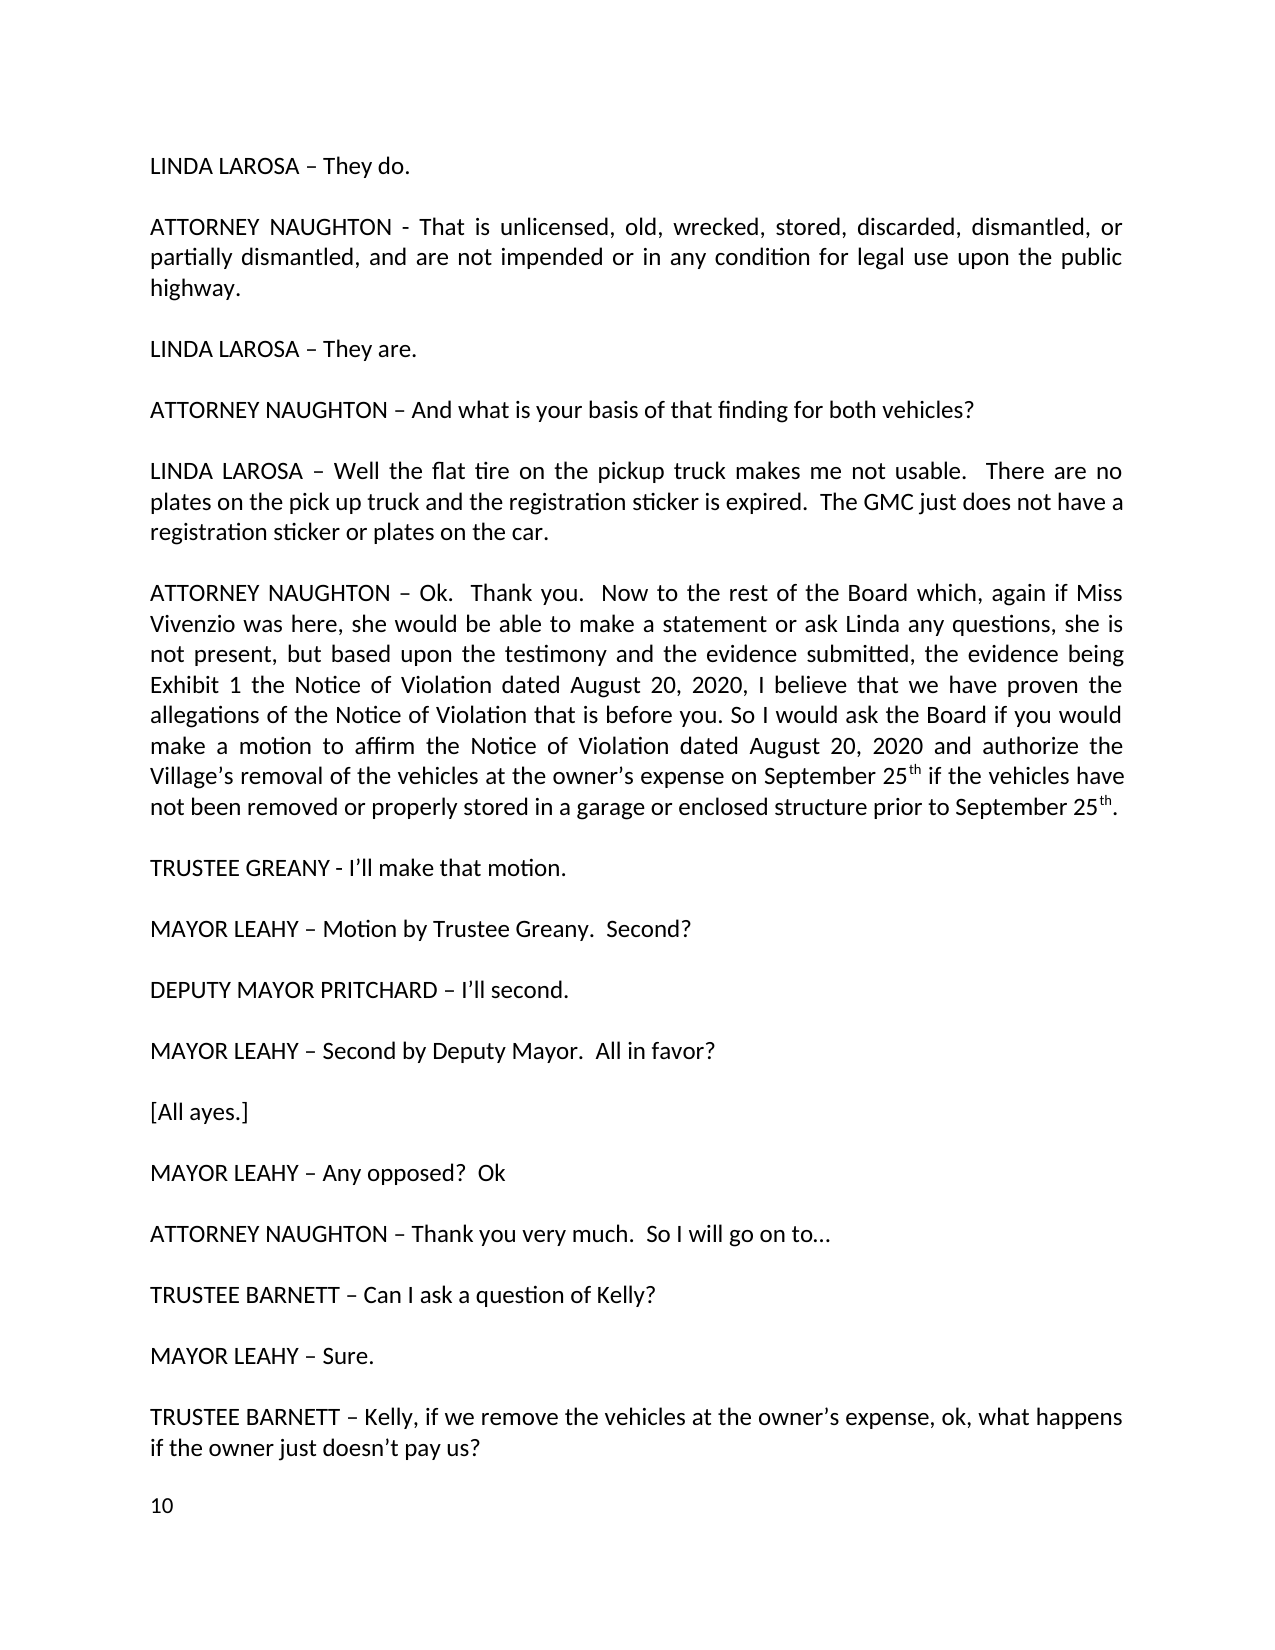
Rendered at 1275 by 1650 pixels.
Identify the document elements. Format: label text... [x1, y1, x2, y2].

text ATTORNEY NAUGHTON – Thank you very much. So I will go on to… [150, 1218, 1125, 1249]
text LINDA LAROSA – Well the flat tire on the pickup truck makes me not usable. There are no plates on the pick up truck and the registration sticker is expired. The GMC just does not have a registration sticker or plates on the car. [150, 455, 1125, 547]
text DEPUTY MAYOR PRITCHARD – I’ll second. [150, 974, 1125, 1004]
text MAYOR LEAHY – Second by Deputy Mayor. All in favor? [150, 1035, 1125, 1066]
text [All ayes.] [150, 1096, 1125, 1127]
text ATTORNEY NAUGHTON – Ok. Thank you. Now to the rest of the Board which, again if Miss Vivenzio was here, she would be able to make a statement or ask Linda any questions, she is not present, but based upon the testimony and the evidence submitted, the evidence being Exhibit 1 the Notice of Violation dated August 20, 2020, I believe that we have proven the allegations of the Notice of Violation that is before you. So I would ask the Board if you would make a motion to affirm the Notice of Violation dated August 20, 2020 and authorize the Village’s removal of the vehicles at the owner’s expense on September 25th if the vehicles have not been removed or properly stored in a garage or enclosed structure prior to September 25th. [150, 577, 1125, 821]
text TRUSTEE BARNETT – Can I ask a question of Kelly? [150, 1279, 1125, 1310]
text MAYOR LEAHY – Any opposed? Ok [150, 1157, 1125, 1188]
text MAYOR LEAHY – Sure. [150, 1340, 1125, 1371]
text TRUSTEE GREANY - I’ll make that motion. [150, 852, 1125, 882]
text ATTORNEY NAUGHTON – And what is your basis of that finding for both vehicles? [150, 394, 1125, 425]
text ATTORNEY NAUGHTON - That is unlicensed, old, wrecked, stored, discarded, dismantled, or partially dismantled, and are not impended or in any condition for legal use upon the public highway. [150, 211, 1125, 303]
text LINDA LAROSA – They are. [150, 333, 1125, 364]
text LINDA LAROSA – They do. [150, 150, 1125, 181]
text MAYOR LEAHY – Motion by Trustee Greany. Second? [150, 913, 1125, 943]
text TRUSTEE BARNETT – Kelly, if we remove the vehicles at the owner’s expense, ok, what happens if the owner just doesn’t pay us? [150, 1401, 1125, 1462]
